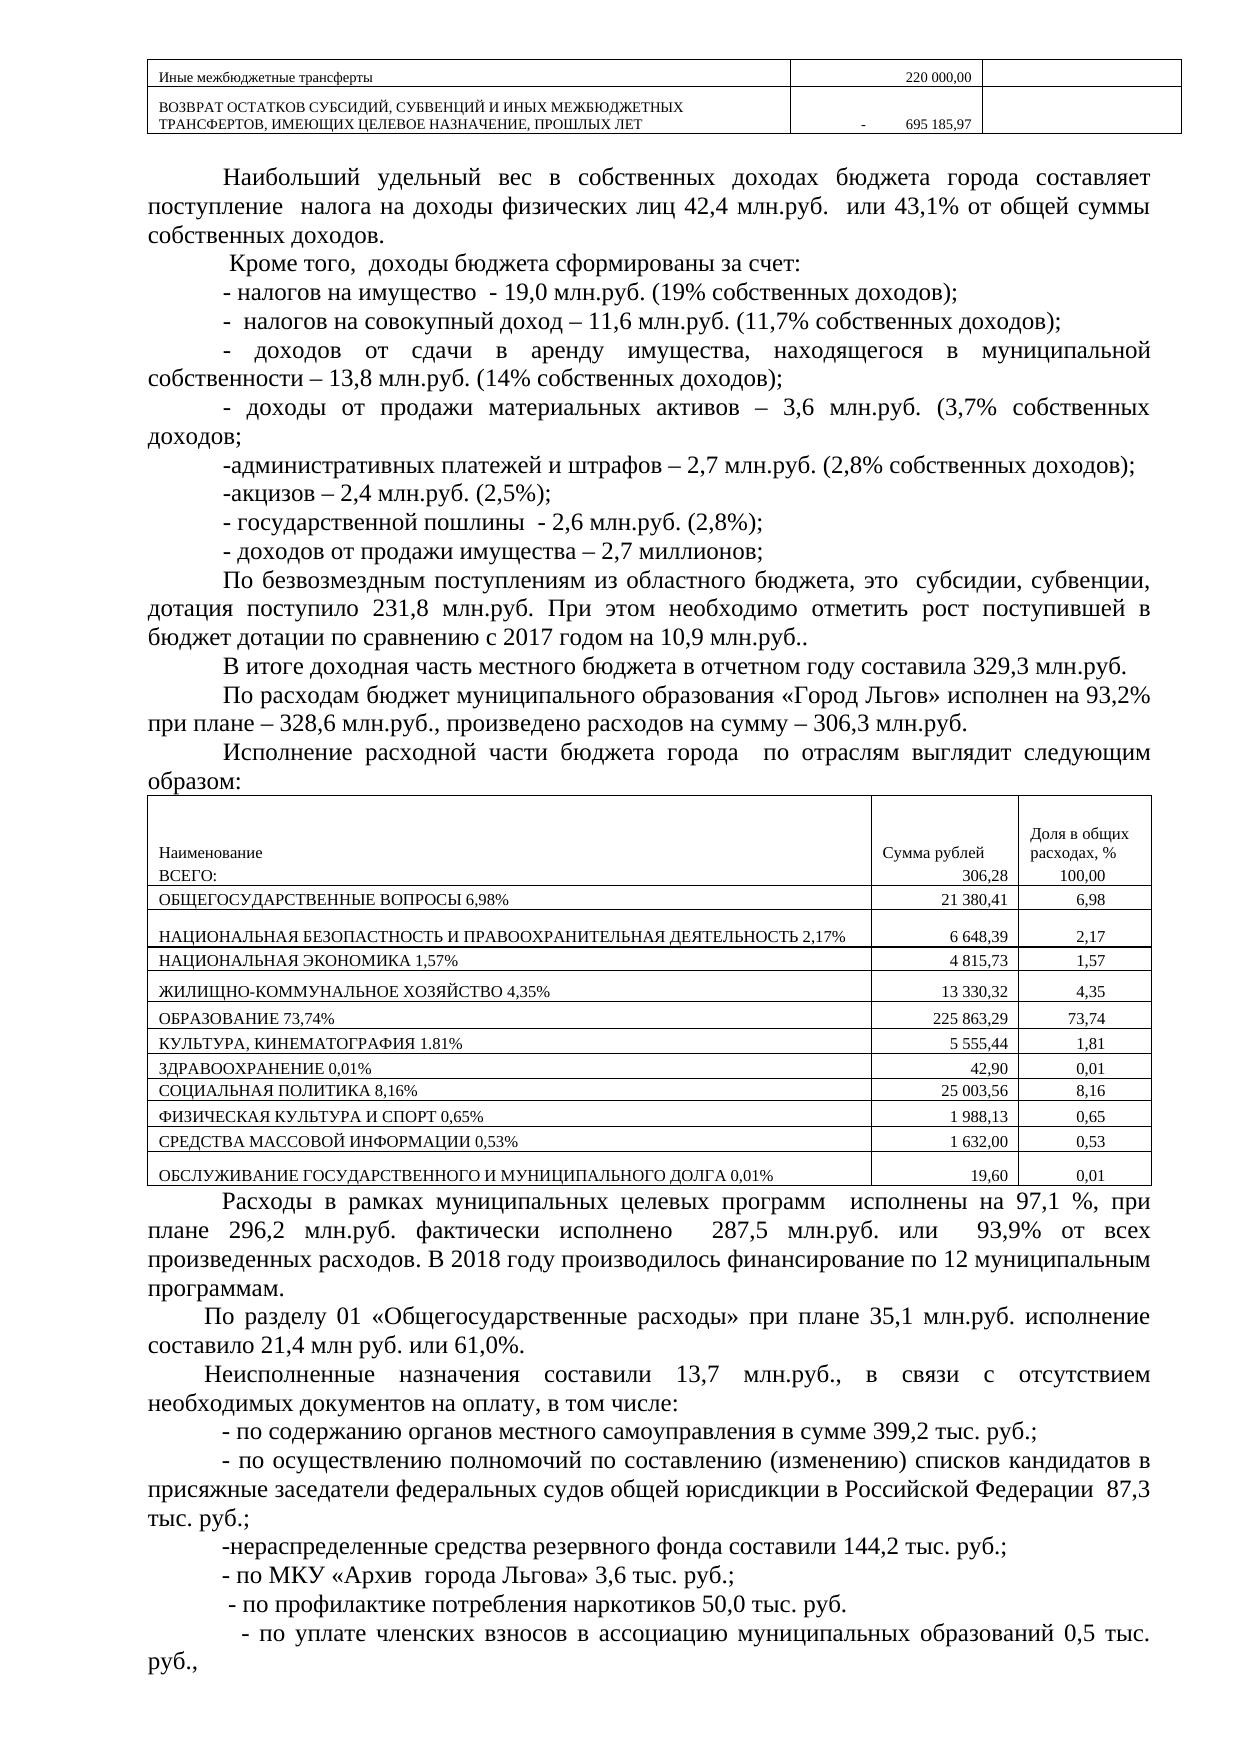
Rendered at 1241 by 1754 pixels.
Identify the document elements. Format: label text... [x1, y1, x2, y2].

text - по уплате членских взносов в ассоциацию муниципальных образований 0,5 тыс. руб., [148, 1618, 1152, 1675]
table_cell [983, 87, 1181, 132]
text - налогов на имущество - 19,0 млн.руб. (19% собственных доходов); [148, 277, 1152, 306]
table_cell 225 863,29 [872, 1002, 1018, 1028]
table_cell 4,35 [1019, 971, 1151, 1001]
table_cell 0,01 [1019, 1054, 1151, 1078]
table_cell 42,90 [872, 1054, 1018, 1078]
table_cell НАЦИОНАЛЬНАЯ БЕЗОПАСТНОСТЬ И ПРАВООХРАНИТЕЛЬНАЯ ДЕЯТЕЛЬНОСТЬ 2,17% [148, 910, 871, 946]
table_cell 25 003,56 [872, 1079, 1018, 1099]
table_cell 306,28 [872, 862, 1018, 885]
table_cell 2,17 [1019, 910, 1151, 946]
text -нераспределенные средства резервного фонда составили 144,2 тыс. руб.; [148, 1531, 1152, 1560]
text - государственной пошлины - 2,6 млн.руб. (2,8%); [148, 507, 1152, 536]
table_cell ЖИЛИЩНО-КОММУНАЛЬНОЕ ХОЗЯЙСТВО 4,35% [148, 971, 871, 1001]
table_cell 100,00 [1019, 862, 1151, 885]
text По разделу 01 «Общегосударственные расходы» при плане 35,1 млн.руб. исполнение составило 21,4 млн руб. или 61,0%. [148, 1301, 1152, 1359]
table_cell НАЦИОНАЛЬНАЯ ЭКОНОМИКА 1,57% [148, 948, 871, 970]
text - доходов от продажи имущества – 2,7 миллионов; [148, 536, 1152, 565]
text Исполнение расходной части бюджета города по отраслям выглядит следующим образом: [148, 737, 1152, 795]
text - доходов от сдачи в аренду имущества, находящегося в муниципальной собственности – 13,8 млн.руб. (14% собственных доходов); [148, 335, 1152, 392]
text - доходы от продажи материальных активов – 3,6 млн.руб. (3,7% собственных доходов; [148, 392, 1152, 450]
table_cell 13 330,32 [872, 971, 1018, 1001]
table_cell ВОЗВРАТ ОСТАТКОВ СУБСИДИЙ, СУБВЕНЦИЙ И ИНЫХ МЕЖБЮДЖЕТНЫХ ТРАНСФЕРТОВ, ИМЕЮЩИХ ЦЕЛЕВОЕ НАЗНАЧЕНИЕ, ПРОШЛЫХ ЛЕТ [148, 87, 790, 132]
text - по МКУ «Архив города Льгова» 3,6 тыс. руб.; [148, 1560, 1152, 1589]
text - по содержанию органов местного самоуправления в сумме 399,2 тыс. руб.; [148, 1416, 1152, 1445]
text - налогов на совокупный доход – 11,6 млн.руб. (11,7% собственных доходов); [148, 306, 1152, 335]
text -административных платежей и штрафов – 2,7 млн.руб. (2,8% собственных доходов); [148, 450, 1152, 478]
table_cell КУЛЬТУРА, КИНЕМАТОГРАФИЯ 1.81% [148, 1029, 871, 1053]
table_header Сумма рублей [872, 796, 1018, 862]
table_cell 1 632,00 [872, 1127, 1018, 1151]
text По расходам бюджет муниципального образования «Город Льгов» исполнен на 93,2% при плане – 328,6 млн.руб., произведено расходов на сумму – 306,3 млн.руб. [148, 680, 1152, 737]
text В итоге доходная часть местного бюджета в отчетном году составила 329,3 млн.руб. [148, 651, 1152, 680]
table_cell ФИЗИЧЕСКАЯ КУЛЬТУРА И СПОРТ 0,65% [148, 1101, 871, 1126]
table_cell СРЕДСТВА МАССОВОЙ ИНФОРМАЦИИ 0,53% [148, 1127, 871, 1151]
table_cell 19,60 [872, 1152, 1018, 1185]
table_header Наименование [148, 796, 871, 862]
table_cell ОБЩЕГОСУДАРСТВЕННЫЕ ВОПРОСЫ 6,98% [148, 886, 871, 909]
text Наибольший удельный вес в собственных доходах бюджета города составляет поступление налога на доходы физических лиц 42,4 млн.руб. или 43,1% от общей суммы собственных доходов. [148, 162, 1152, 248]
text Расходы в рамках муниципальных целевых программ исполнены на 97,1 %, при плане 296,2 млн.руб. фактически исполнено 287,5 млн.руб. или 93,9% от всех произведенных расходов. В 2018 году производилось финансирование по 12 муниципальным программам. [148, 1186, 1152, 1301]
table_cell СОЦИАЛЬНАЯ ПОЛИТИКА 8,16% [148, 1079, 871, 1099]
table_header Доля в общих расходах, % [1019, 796, 1151, 862]
table_cell - 695 185,97 [791, 87, 982, 132]
table_cell 4 815,73 [872, 948, 1018, 970]
table_cell 0,01 [1019, 1152, 1151, 1185]
table_cell 1,81 [1019, 1029, 1151, 1053]
text -акцизов – 2,4 млн.руб. (2,5%); [148, 478, 1152, 507]
table_cell ВСЕГО: [148, 862, 871, 885]
table_cell 220 000,00 [791, 60, 982, 86]
text Кроме того, доходы бюджета сформированы за счет: [148, 248, 1152, 277]
text По безвозмездным поступлениям из областного бюджета, это субсидии, субвенции, дотация поступило 231,8 млн.руб. При этом необходимо отметить рост поступившей в бюджет дотации по сравнению с 2017 годом на 10,9 млн.руб.. [148, 565, 1152, 651]
table_cell 5 555,44 [872, 1029, 1018, 1053]
table_cell 6,98 [1019, 886, 1151, 909]
table_cell 0,65 [1019, 1101, 1151, 1126]
table_cell 1,57 [1019, 948, 1151, 970]
table_cell [983, 60, 1181, 86]
text - по профилактике потребления наркотиков 50,0 тыс. руб. [148, 1589, 1152, 1618]
text Неисполненные назначения составили 13,7 млн.руб., в связи с отсутствием необходимых документов на оплату, в том числе: [148, 1359, 1152, 1416]
table_cell ОБРАЗОВАНИЕ 73,74% [148, 1002, 871, 1028]
table_cell 73,74 [1019, 1002, 1151, 1028]
text - по осуществлению полномочий по составлению (изменению) списков кандидатов в присяжные заседатели федеральных судов общей юрисдикции в Российской Федерации 87,3 тыс. руб.; [148, 1445, 1152, 1531]
table_cell 1 988,13 [872, 1101, 1018, 1126]
table_cell ОБСЛУЖИВАНИЕ ГОСУДАРСТВЕННОГО И МУНИЦИПАЛЬНОГО ДОЛГА 0,01% [148, 1152, 871, 1185]
table_cell 6 648,39 [872, 910, 1018, 946]
table_cell 8,16 [1019, 1079, 1151, 1099]
table_cell Иные межбюджетные трансферты [148, 60, 790, 86]
table_cell 0,53 [1019, 1127, 1151, 1151]
table_cell ЗДРАВООХРАНЕНИЕ 0,01% [148, 1054, 871, 1078]
table_cell 21 380,41 [872, 886, 1018, 909]
